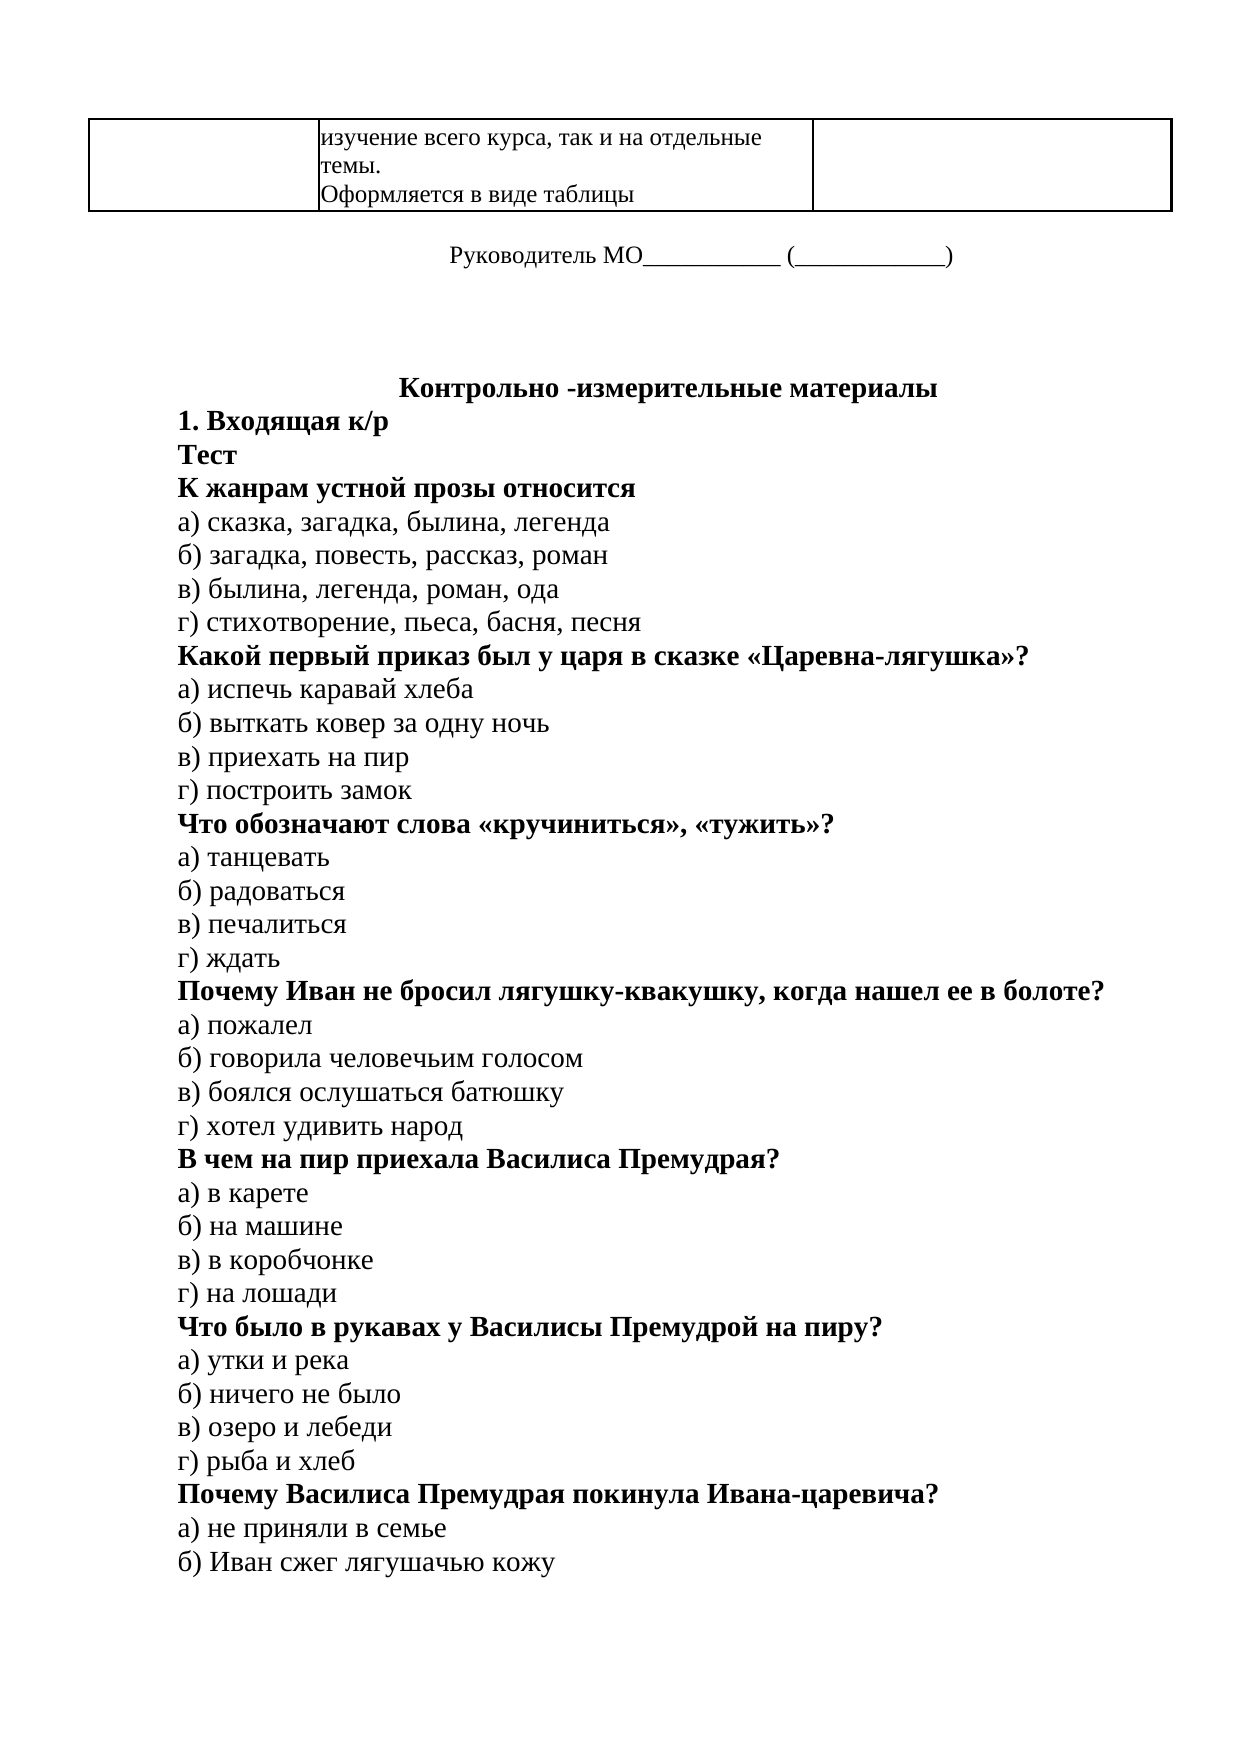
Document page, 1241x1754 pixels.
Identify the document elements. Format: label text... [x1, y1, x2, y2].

text Что обозначают слова «кручиниться», «тужить»? [177, 806, 1152, 839]
table_cell [814, 120, 1170, 209]
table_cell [90, 120, 318, 209]
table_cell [320, 120, 812, 209]
text Почему Василиса Премудрая покинула Ивана-царевича? [177, 1477, 1152, 1510]
text а) в карете б) на машине в) в коробчонке г) на лошади [177, 1175, 1152, 1309]
text Тест [177, 437, 1152, 470]
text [177, 1510, 1152, 1577]
text В чем на пир приехала Василиса Премудрая? [177, 1141, 1152, 1175]
text Что было в рукавах у Василисы Премудрой на пиру? [177, 1309, 1152, 1342]
text а) испечь каравай хлеба б) выткать ковер за одну ночь в) приехать на пир г) построить замок [177, 672, 1152, 806]
text Почему Иван не бросил лягушку-квакушку, когда нашел ее в болоте? [177, 973, 1152, 1007]
text а) танцевать б) радоваться в) печалиться г) ждать [177, 839, 1152, 973]
text а) пожалел б) говорила человечьим голосом в) боялся ослушаться батюшку г) хотел удивить народ [177, 1007, 1152, 1141]
text а) утки и река б) ничего не было в) озеро и лебеди г) рыба и хлеб [177, 1342, 1152, 1477]
text К жанрам устной прозы относится [177, 470, 1152, 504]
text Какой первый приказ был у царя в сказке «Царевна-лягушка»? [177, 638, 1152, 672]
text а) сказка, загадка, былина, легенда б) загадка, повесть, рассказ, роман в) былина, легенда, роман, ода г) стихотворение, пьеса, басня, песня [177, 504, 1152, 638]
text 1. Входящая к/р [177, 403, 1152, 437]
text Руководитель МО___________ (____________) [177, 240, 1152, 269]
text Контрольно -измерительные материалы [325, 370, 1152, 403]
